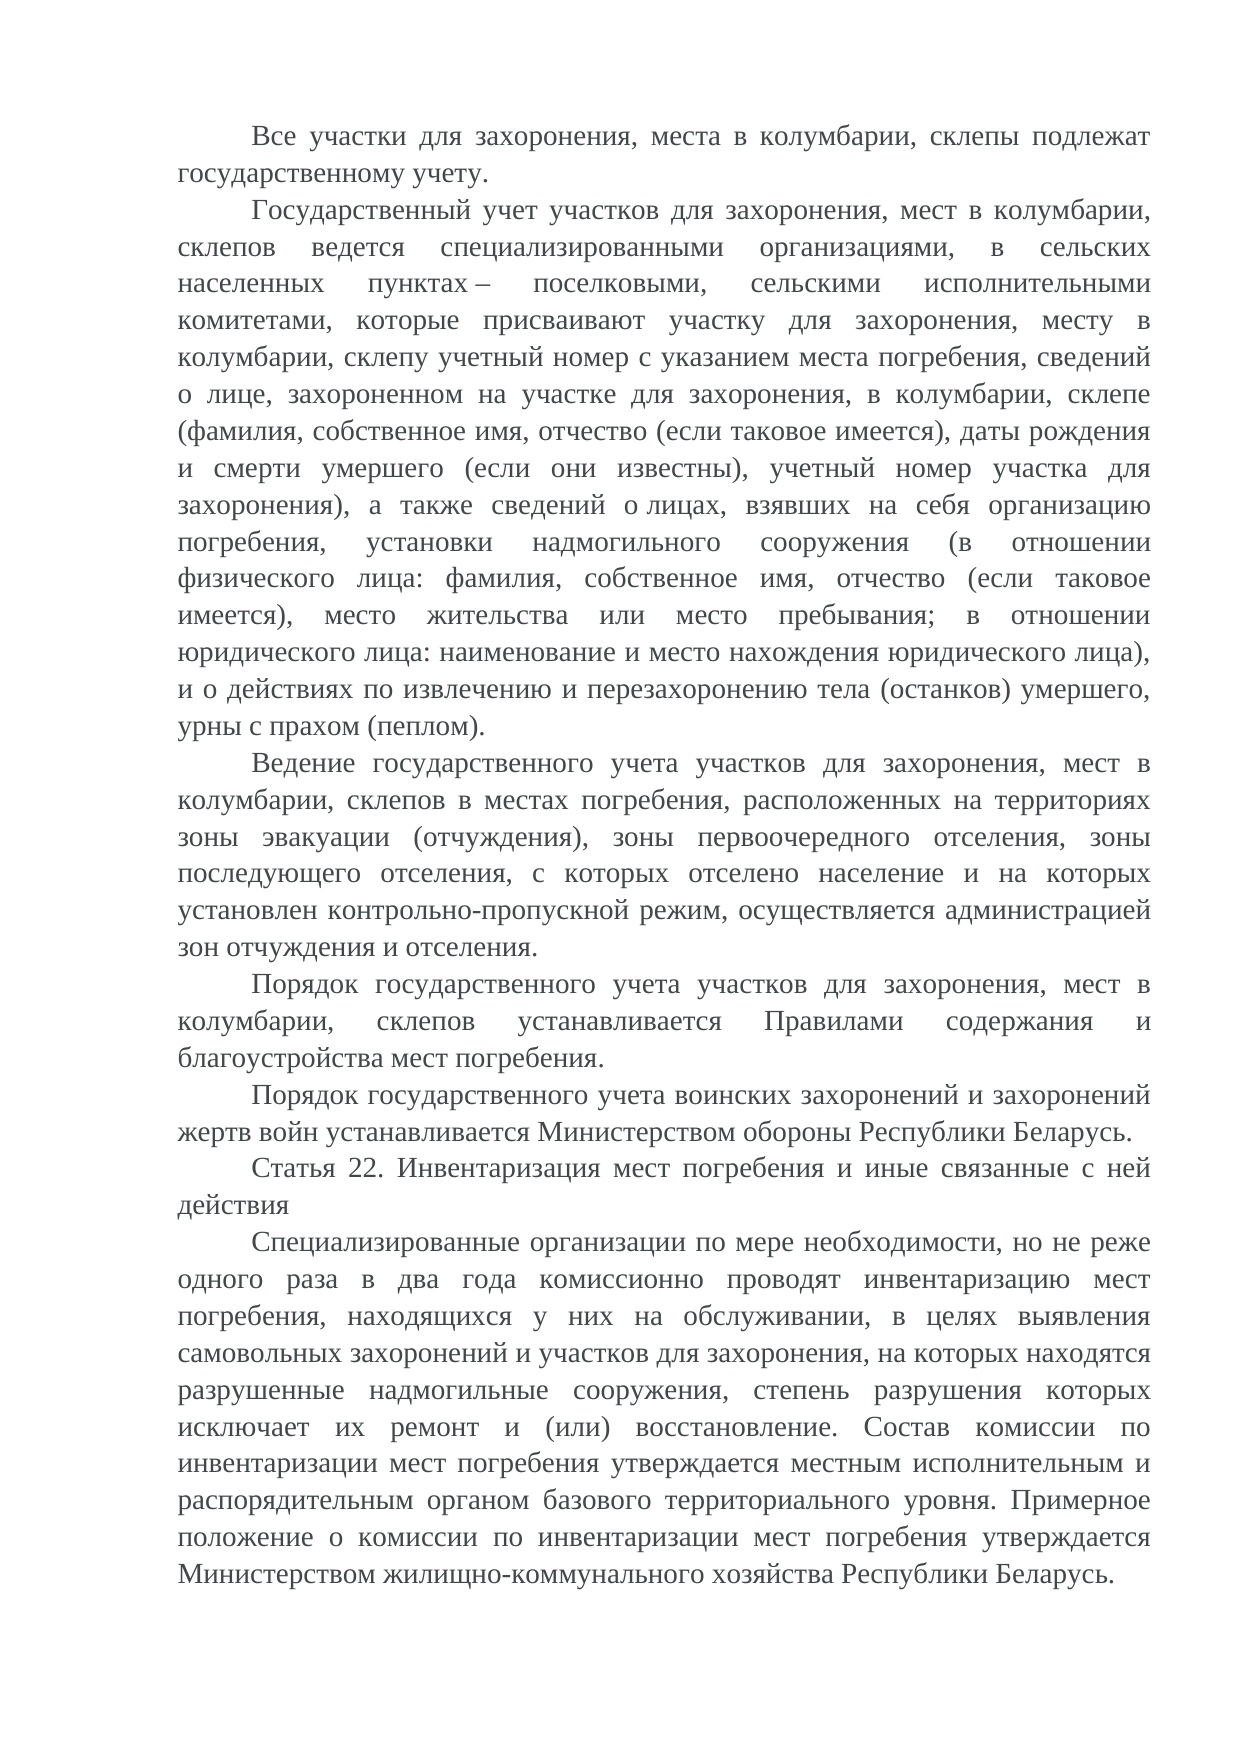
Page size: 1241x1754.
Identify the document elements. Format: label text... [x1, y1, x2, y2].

text Специализированные организации по мере необходимости, но не реже одного раза в два года комиссионно проводят инвентаризацию мест погребения, находящихся у них на обслуживании, в целях выявления самовольных захоронений и участков для захоронения, на которых находятся разрушенные надмогильные сооружения, степень разрушения которых исключает их ремонт и (или) восстановление. Состав комиссии по инвентаризации мест погребения утверждается местным исполнительным и распорядительным органом базового территориального уровня. Примерное положение о комиссии по инвентаризации мест погребения утверждается Министерством жилищно-коммунального хозяйства Республики Беларусь. [177, 1224, 1152, 1590]
text Порядок государственного учета воинских захоронений и захоронений жертв войн устанавливается Министерством обороны Республики Беларусь. [177, 1077, 1152, 1147]
text Статья 22. Инвентаризация мест погребения и иные связанные с ней действия [177, 1151, 1152, 1221]
text Государственный учет участков для захоронения, мест в колумбарии, склепов ведется специализированными организациями, в сельских населенных пунктах – поселковыми, сельскими исполнительными комитетами, которые присваивают участку для захоронения, месту в колумбарии, склепу учетный номер с указанием места погребения, сведений о лице, захороненном на участке для захоронения, в колумбарии, склепе (фамилия, собственное имя, отчество (если таковое имеется), даты рождения и смерти умершего (если они известны), учетный номер участка для захоронения), а также сведений о лицах, взявших на себя организацию погребения, установки надмогильного сооружения (в отношении физического лица: фамилия, собственное имя, отчество (если таковое имеется), место жительства или место пребывания; в отношении юридического лица: наименование и место нахождения юридического лица), и о действиях по извлечению и перезахоронению тела (останков) умершего, урны с прахом (пеплом). [177, 192, 1152, 742]
text Все участки для захоронения, места в колумбарии, склепы подлежат государственному учету. [177, 118, 1152, 188]
text Ведение государственного учета участков для захоронения, мест в колумбарии, склепов в местах погребения, расположенных на территориях зоны эвакуации (отчуждения), зоны первоочередного отселения, зоны последующего отселения, с которых отселено население и на которых установлен контрольно-пропускной режим, осуществляется администрацией зон отчуждения и отселения. [177, 745, 1152, 963]
text Порядок государственного учета участков для захоронения, мест в колумбарии, склепов устанавливается Правилами содержания и благоустройства мест погребения. [177, 966, 1152, 1073]
